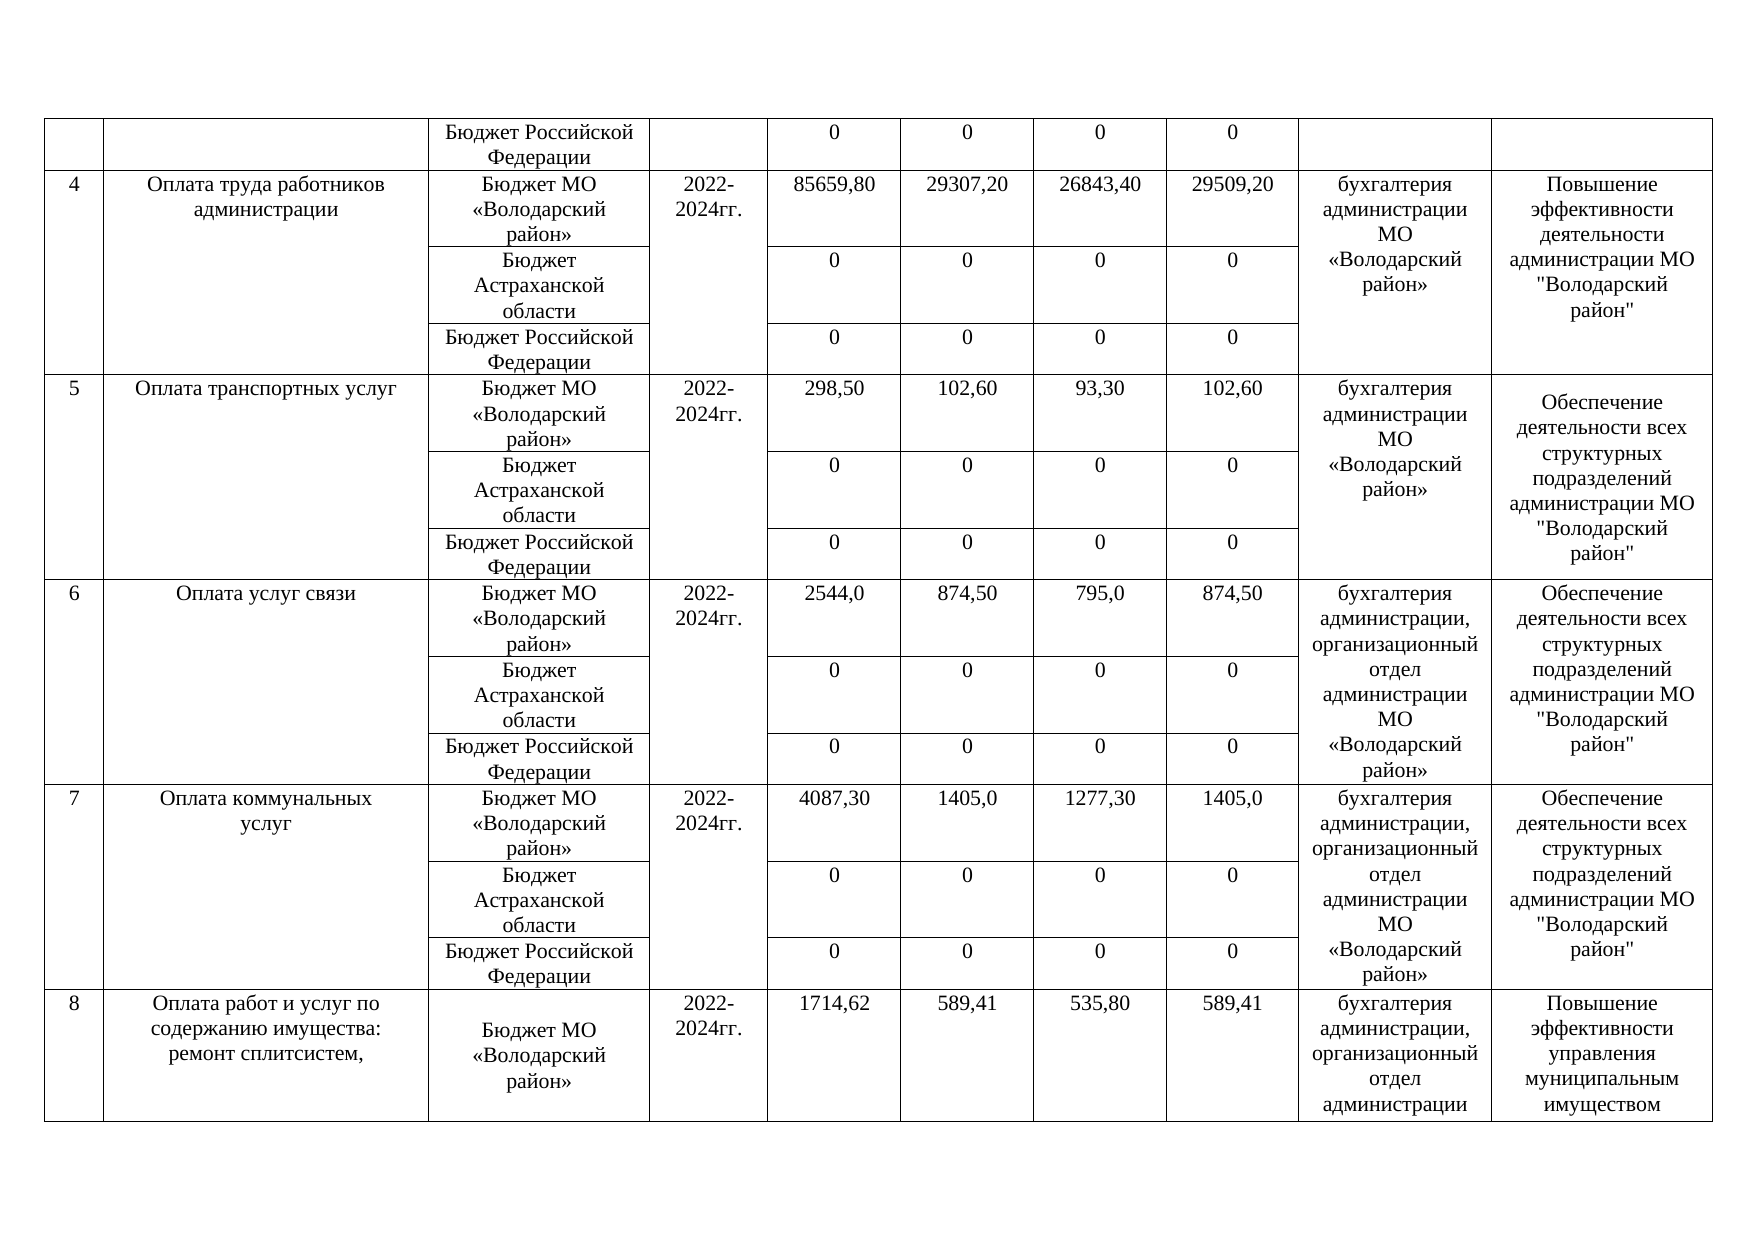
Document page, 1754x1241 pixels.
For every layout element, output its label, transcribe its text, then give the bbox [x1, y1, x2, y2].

table_cell 102,60 [901, 375, 1033, 451]
table_cell Бюджет Российской Федерации [429, 734, 649, 784]
table_cell бухгалтерия администрации МО «Володарский район» [1299, 375, 1491, 579]
table_cell 0 [1034, 529, 1166, 579]
table_cell 0 [1167, 247, 1298, 323]
table_cell 0 [1034, 938, 1166, 989]
table_cell 874,50 [901, 580, 1033, 656]
table_cell Обеспечение деятельности всех структурных подразделений администрации МО "Володарский район" [1492, 580, 1712, 784]
table_cell 0 [768, 734, 900, 784]
table_cell 0 [1167, 324, 1298, 374]
table_cell Бюджет Российской Федерации [429, 119, 649, 169]
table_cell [1492, 990, 1712, 1121]
table_cell 0 [901, 938, 1033, 989]
table_cell 1405,0 [901, 785, 1033, 861]
table_cell 6 [45, 580, 103, 784]
table_cell 85659,80 [768, 171, 900, 246]
table_cell 0 [768, 247, 900, 323]
table_cell 0 [768, 862, 900, 937]
table_cell 0 [768, 938, 900, 989]
table_cell 0 [1167, 119, 1298, 169]
table_cell 0 [901, 862, 1033, 937]
table_cell 93,30 [1034, 375, 1166, 451]
table_cell 2022- 2024гг. [650, 171, 767, 374]
table_cell 0 [1034, 119, 1166, 169]
table_cell 0 [1034, 734, 1166, 784]
table_cell Бюджет Астраханской области [429, 657, 649, 732]
table_cell Обеспечение деятельности всех структурных подразделений администрации МО "Володарский район" [1492, 785, 1712, 989]
table_cell 29509,20 [1167, 171, 1298, 246]
table_cell 0 [901, 529, 1033, 579]
table_cell Оплата услуг связи [104, 580, 428, 784]
table_cell 2022- 2024гг. [650, 785, 767, 989]
table_cell 26843,40 [1034, 171, 1166, 246]
table_cell 0 [901, 247, 1033, 323]
table_cell 1405,0 [1167, 785, 1298, 861]
table_cell Бюджет Астраханской области [429, 452, 649, 528]
table_cell 102,60 [1167, 375, 1298, 451]
table_cell 7 [45, 785, 103, 989]
table_cell 2022- 2024гг. [650, 990, 767, 1121]
table_cell 0 [1167, 734, 1298, 784]
table_cell 0 [901, 119, 1033, 169]
table_cell 0 [768, 529, 900, 579]
table_cell 0 [1167, 529, 1298, 579]
table_cell бухгалтерия администрации, организационный отдел администрации МО «Володарский район» [1299, 580, 1491, 784]
table_cell Бюджет МО «Володарский район» [429, 171, 649, 246]
table_cell 2544,0 [768, 580, 900, 656]
table_cell Обеспечение деятельности всех структурных подразделений администрации МО "Володарский район" [1492, 375, 1712, 579]
table_cell 5 [45, 375, 103, 579]
table_cell 0 [768, 324, 900, 374]
table_cell 0 [1034, 862, 1166, 937]
table_cell 0 [1034, 452, 1166, 528]
table_cell 589,41 [901, 990, 1033, 1121]
table_cell 0 [768, 119, 900, 169]
table_cell 0 [1167, 452, 1298, 528]
table_cell 0 [901, 324, 1033, 374]
table_cell 0 [1167, 657, 1298, 732]
table_cell бухгалтерия администрации, организационный отдел администрации МО «Володарский район» [1299, 785, 1491, 989]
table_cell Бюджет Российской Федерации [429, 529, 649, 579]
table_cell 2022- 2024гг. [650, 375, 767, 579]
table_cell 298,50 [768, 375, 900, 451]
table_cell 874,50 [1167, 580, 1298, 656]
table_cell 2022- 2024гг. [650, 580, 767, 784]
table_cell Оплата труда работников администрации [104, 171, 428, 374]
table_cell 0 [768, 657, 900, 732]
table_cell 795,0 [1034, 580, 1166, 656]
table_cell 4 [45, 171, 103, 374]
table_cell Оплата коммунальных услуг [104, 785, 428, 989]
table_cell 4087,30 [768, 785, 900, 861]
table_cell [104, 990, 428, 1121]
table_cell Бюджет МО «Володарский район» [429, 785, 649, 861]
table_cell Бюджет МО «Володарский район» [429, 990, 649, 1121]
table_cell 0 [901, 734, 1033, 784]
table_cell 0 [1167, 862, 1298, 937]
table_cell 0 [1167, 938, 1298, 989]
table_cell 535,80 [1034, 990, 1166, 1121]
table_cell 29307,20 [901, 171, 1033, 246]
table_cell 589,41 [1167, 990, 1298, 1121]
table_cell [1299, 171, 1491, 374]
table_cell Бюджет Астраханской области [429, 862, 649, 937]
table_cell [1492, 171, 1712, 374]
table_cell 0 [901, 657, 1033, 732]
table_cell 1277,30 [1034, 785, 1166, 861]
table_cell Бюджет МО «Володарский район» [429, 375, 649, 451]
table_cell 0 [901, 452, 1033, 528]
table_cell Бюджет Российской Федерации [429, 938, 649, 989]
table_cell 0 [1034, 324, 1166, 374]
table_cell Бюджет Российской Федерации [429, 324, 649, 374]
table_cell Бюджет МО «Володарский район» [429, 580, 649, 656]
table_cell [1299, 990, 1491, 1121]
table_cell Оплата транспортных услуг [104, 375, 428, 579]
table_cell 0 [1034, 657, 1166, 732]
table_cell 8 [45, 990, 103, 1121]
table_cell 0 [768, 452, 900, 528]
table_cell Бюджет Астраханской области [429, 247, 649, 323]
table_cell 1714,62 [768, 990, 900, 1121]
table_cell 0 [1034, 247, 1166, 323]
